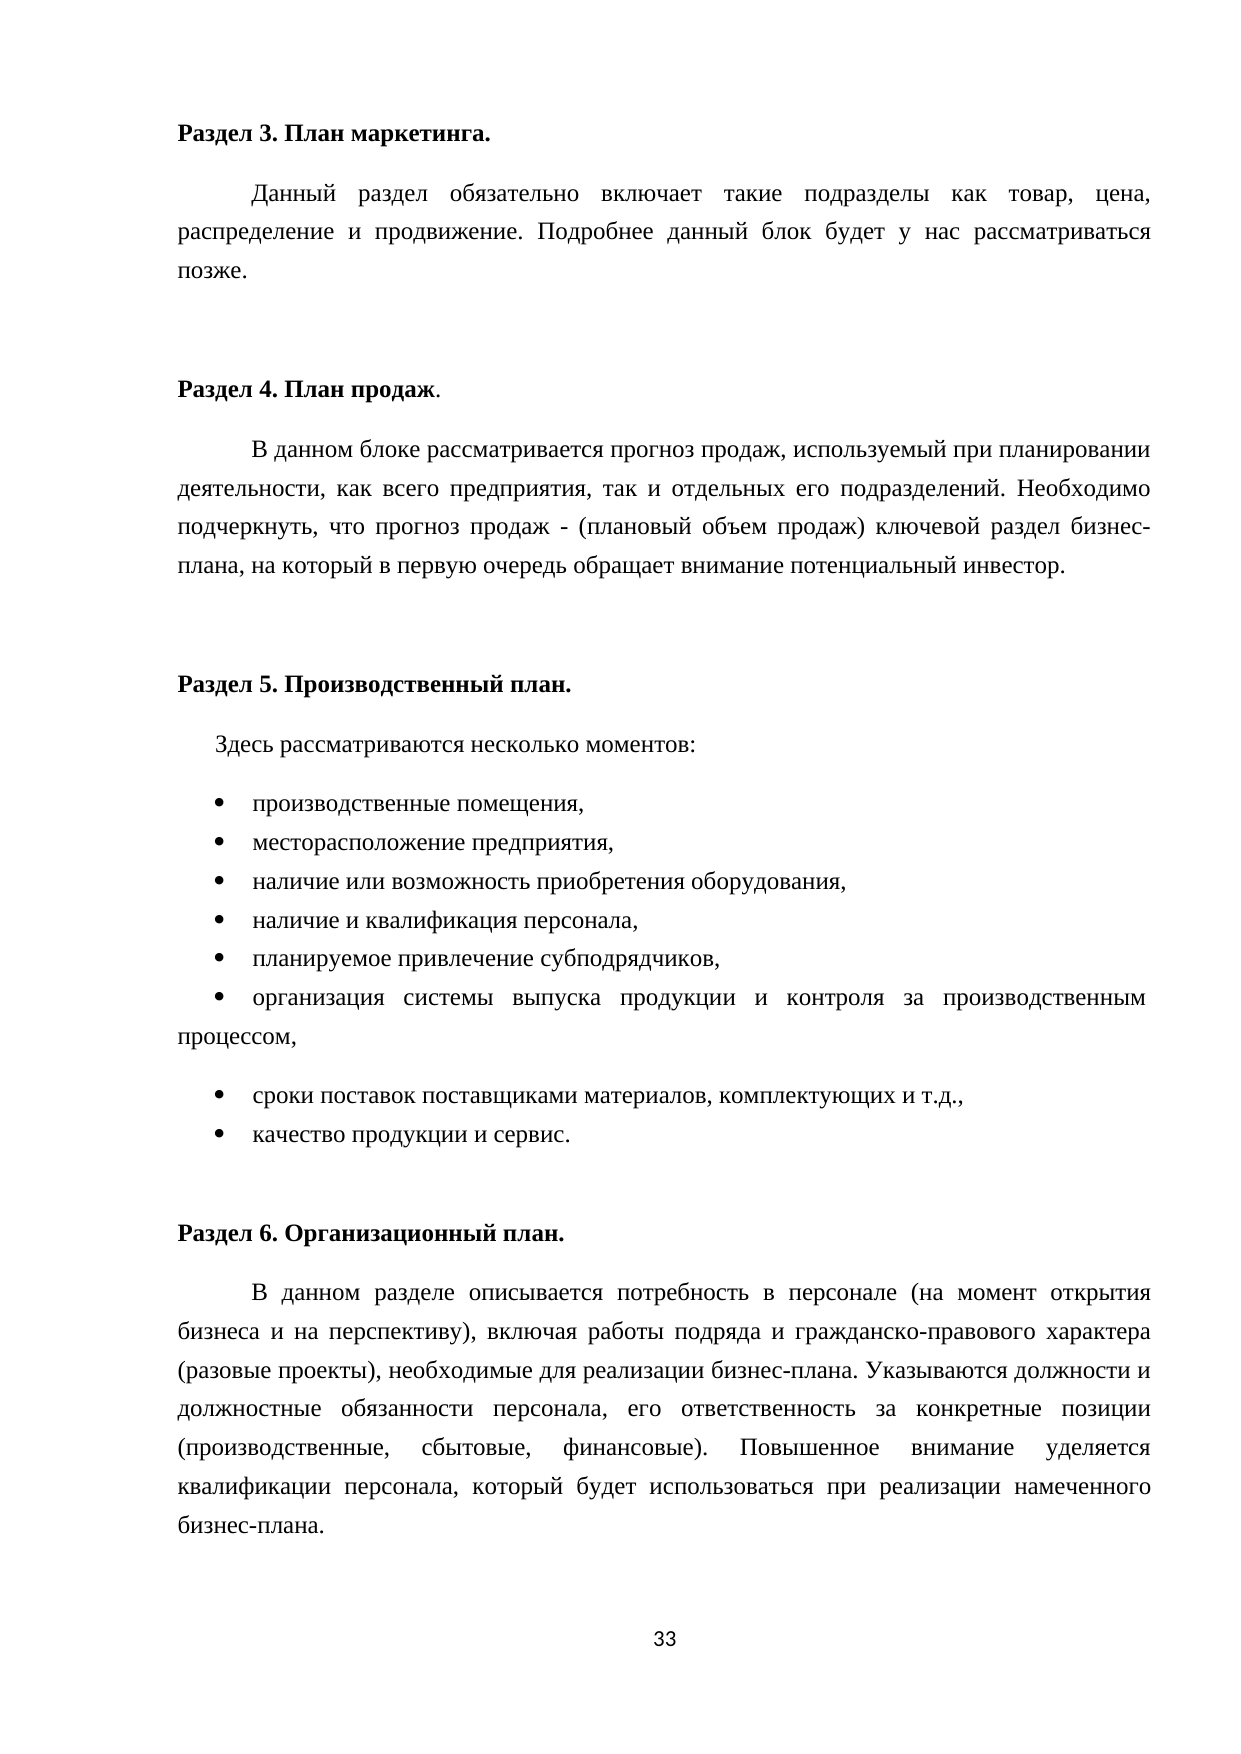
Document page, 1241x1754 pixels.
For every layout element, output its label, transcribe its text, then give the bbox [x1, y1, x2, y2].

list месторасположение предприятия, [215, 827, 1152, 856]
list организация системы выпуска продукции и контроля за производственным [215, 982, 1152, 1011]
text В данном блоке рассматривается прогноз продаж, используемый при планировании деятельности, как всего предприятия, так и отдельных его подразделений. Необходимо подчеркнуть, что прогноз продаж - (плановый объем продаж) ключевой раздел бизнес-плана, на который в первую очередь обращает внимание потенциальный инвестор. [177, 434, 1152, 579]
list планируемое привлечение субподрядчиков, [215, 943, 1152, 972]
text процессом, [177, 1021, 1152, 1050]
list производственные помещения, [215, 788, 1152, 817]
list наличие или возможность приобретения оборудования, [215, 866, 1152, 895]
text Раздел 5. Производственный план. [177, 669, 1152, 698]
text Раздел 6. Организационный план. [177, 1218, 1152, 1246]
text Данный раздел обязательно включает такие подразделы как товар, цена, распределение и продвижение. Подробнее данный блок будет у нас рассматриваться позже. [177, 178, 1152, 284]
text В данном разделе описывается потребность в персонале (на момент открытия бизнеса и на перспективу), включая работы подряда и гражданско-правового характера (разовые проекты), необходимые для реализации бизнес-плана. Указываются должности и должностные обязанности персонала, его ответственность за конкретные позиции (производственные, сбытовые, финансовые). Повышенное внимание уделяется квалификации персонала, который будет использоваться при реализации намеченного бизнес-плана. [177, 1277, 1152, 1538]
list наличие и квалификация персонала, [215, 905, 1152, 933]
text Здесь рассматриваются несколько моментов: [177, 729, 1152, 758]
text Раздел 4. План продаж. [177, 374, 1152, 403]
text Раздел 3. План маркетинга. [177, 118, 1152, 147]
list сроки поставок поставщиками материалов, комплектующих и т.д., [215, 1081, 1152, 1109]
list качество продукции и сервис. [215, 1119, 1152, 1148]
